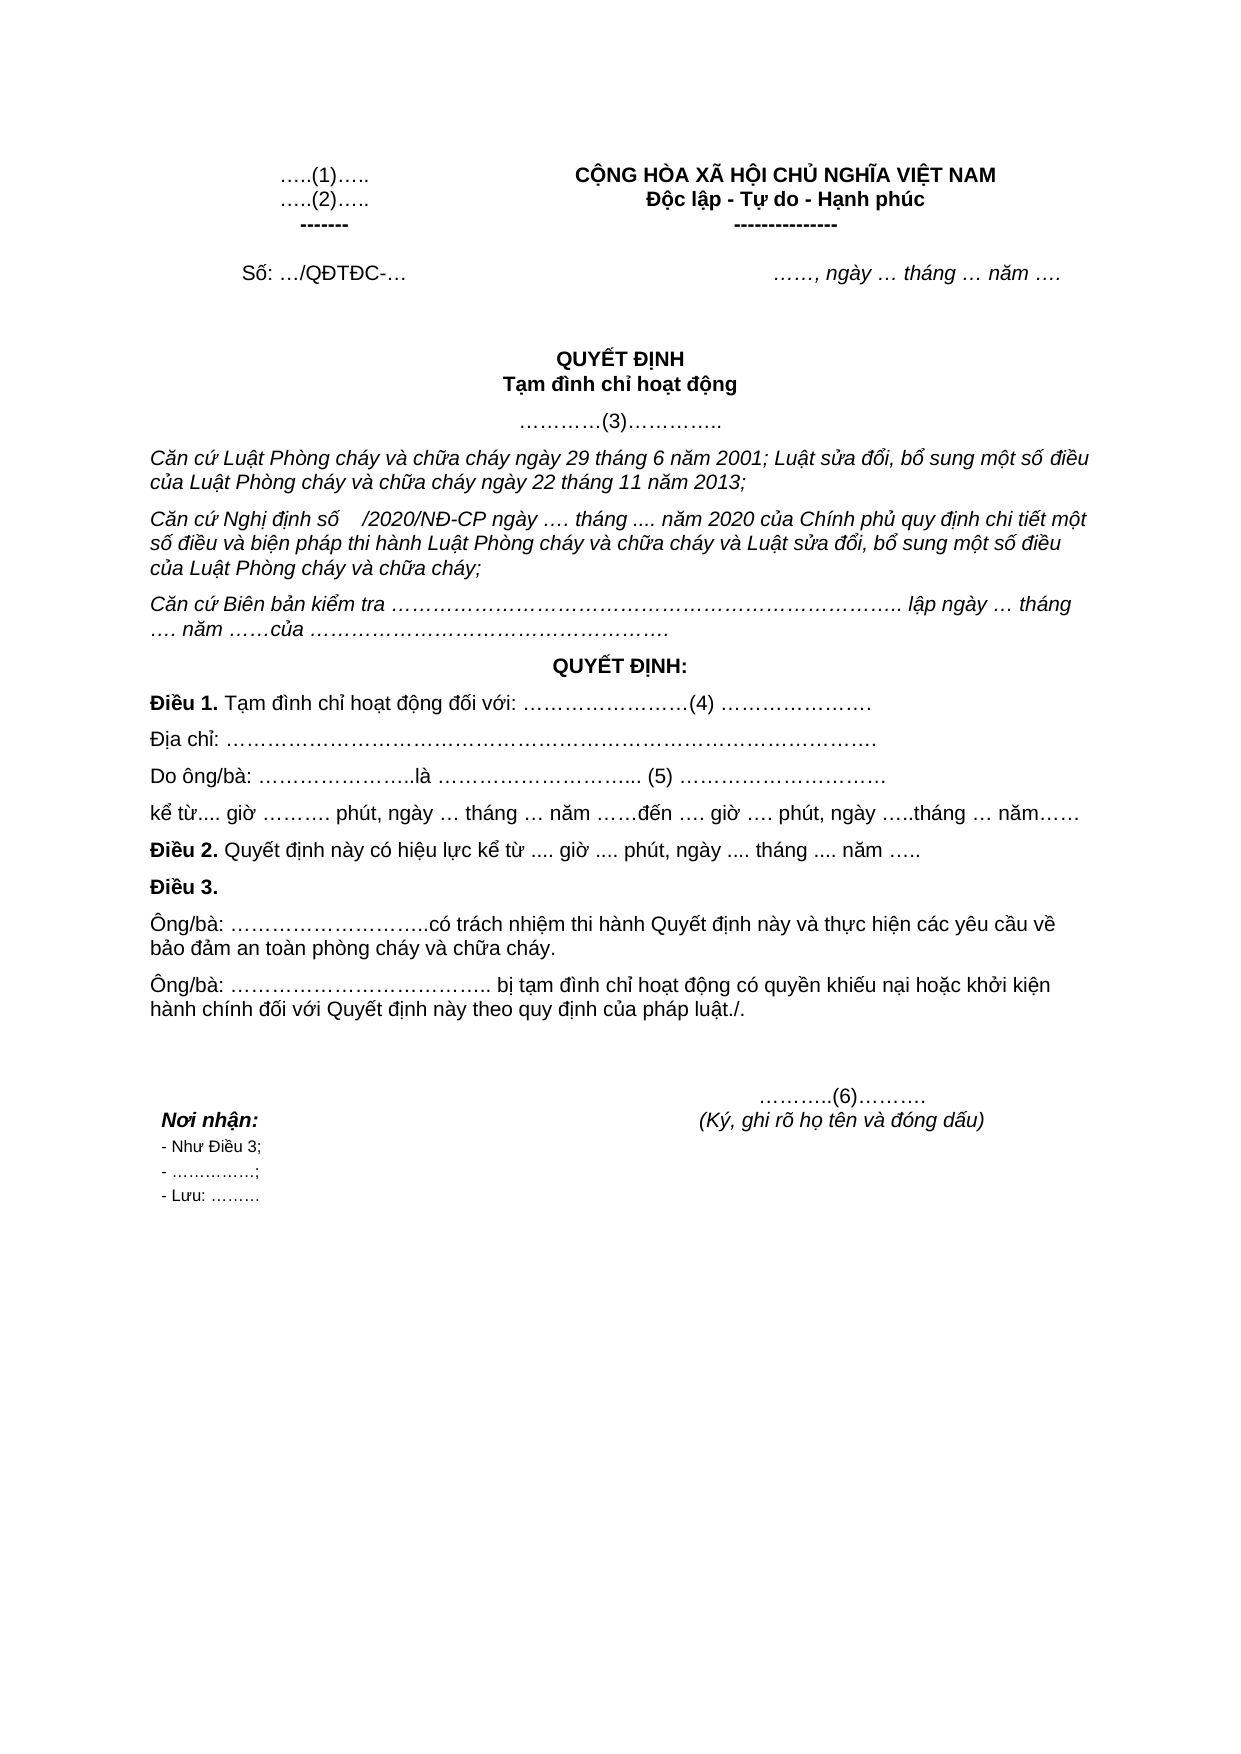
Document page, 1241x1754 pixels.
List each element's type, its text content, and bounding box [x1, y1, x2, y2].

text QUYẾT ĐỊNH [150, 347, 1090, 371]
text kể từ.... giờ ………. phút, ngày … tháng … năm ……đến …. giờ …. phút, ngày …..tháng … năm…… [150, 801, 1090, 825]
table_header ………..(6)………. (Ký, ghi rõ họ tên và đóng dấu) [611, 1071, 1072, 1217]
table_header CỘNG HÒA XÃ HỘI CHỦ NGHĨA VIỆT NAM Độc lập - Tự do - Hạnh phúc --------------- [499, 150, 1072, 248]
text Ông/bà: ……………………………….. bị tạm đình chỉ hoạt động có quyền khiếu nại hoặc khởi kiện hành chính đối với Quyết định này theo quy định của pháp luật./. [150, 972, 1090, 1021]
text Căn cứ Biên bản kiểm tra ……………………………………………………………….. lập ngày … tháng …. năm ……của ……………………………………………. [150, 592, 1090, 641]
text Điều 2. Quyết định này có hiệu lực kể từ .... giờ .... phút, ngày .... tháng .... năm ….. [150, 837, 1090, 862]
text Căn cứ Luật Phòng cháy và chữa cháy ngày 29 tháng 6 năm 2001; Luật sửa đổi, bổ sung một số điều của Luật Phòng cháy và chữa cháy ngày 22 tháng 11 năm 2013; [150, 445, 1090, 494]
text Điều 1. Tạm đình chỉ hoạt động đối với: ……………………(4) …………………. [150, 690, 1090, 714]
text Địa chỉ: …………………………………………………………………………………. [150, 727, 1090, 751]
text QUYẾT ĐỊNH: [150, 653, 1090, 677]
table_header Nơi nhận: - Như Điều 3; - ……………; - Lưu: ……… [150, 1071, 611, 1217]
table_cell Số: …/QĐTĐC-… [150, 248, 499, 297]
text …………(3)………….. [150, 408, 1090, 432]
text Tạm đình chỉ hoạt động [150, 371, 1090, 396]
text Điều 3. [150, 874, 1090, 899]
text Ông/bà: ………………………..có trách nhiệm thi hành Quyết định này và thực hiện các yêu cầu về bảo đảm an toàn phòng cháy và chữa cháy. [150, 911, 1090, 960]
text Căn cứ Nghị định số /2020/NĐ-CP ngày …. tháng .... năm 2020 của Chính phủ quy định chi tiết một số điều và biện pháp thi hành Luật Phòng cháy và chữa cháy và Luật sửa đổi, bổ sung một số điều của Luật Phòng cháy và chữa cháy; [150, 506, 1090, 579]
table_header …..(1)….. …..(2)….. ------- [150, 150, 499, 248]
text Do ông/bà: …………………..là ………………………... (5) ………………………… [150, 764, 1090, 788]
table_cell ……, ngày … tháng … năm …. [499, 248, 1072, 297]
